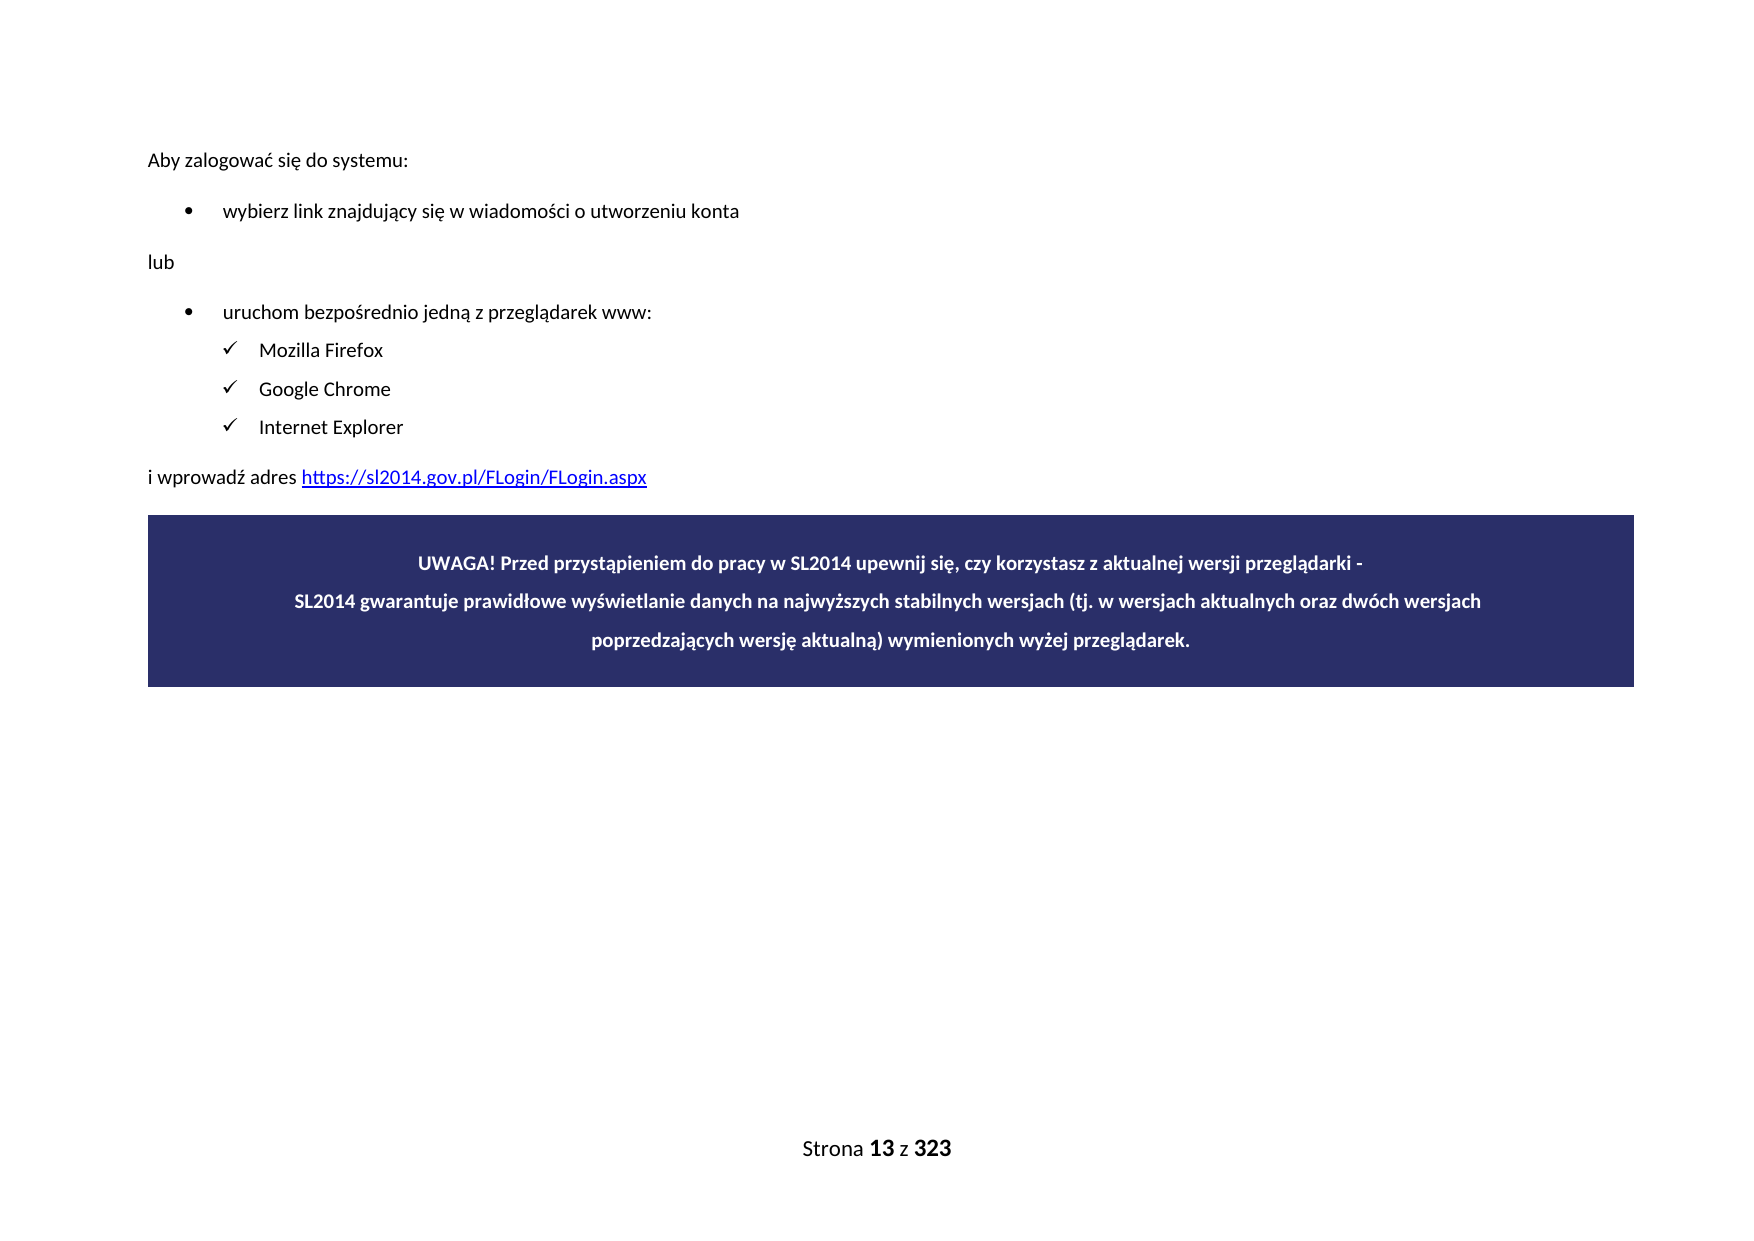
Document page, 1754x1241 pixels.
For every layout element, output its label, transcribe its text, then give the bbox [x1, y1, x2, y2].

list Internet Explorer [221, 414, 1606, 439]
text i wprowadź adres https://sl2014.gov.pl/FLogin/FLogin.aspx [148, 464, 1606, 490]
table_header UWAGA! Przed przystąpieniem do pracy w SL2014 upewnij się, czy korzystasz z aktualnej wersji przeglądarki - SL2014 gwarantuje prawidłowe wyświetlanie danych na najwyższych stabilnych wersjach (tj. w wersjach aktualnych oraz dwóch wersjach poprzedzających wersję aktualną) wymienionych wyżej przeglądarek. [148, 515, 1634, 687]
list Mozilla Firefox [221, 338, 1606, 363]
text Aby zalogować się do systemu: [148, 148, 1606, 173]
text lub [148, 249, 1606, 274]
list uruchom bezpośrednio jedną z przeglądarek www: [185, 299, 1606, 325]
list wybierz link znajdujący się w wiadomości o utworzeniu konta [185, 198, 1606, 224]
list Google Chrome [221, 376, 1606, 401]
